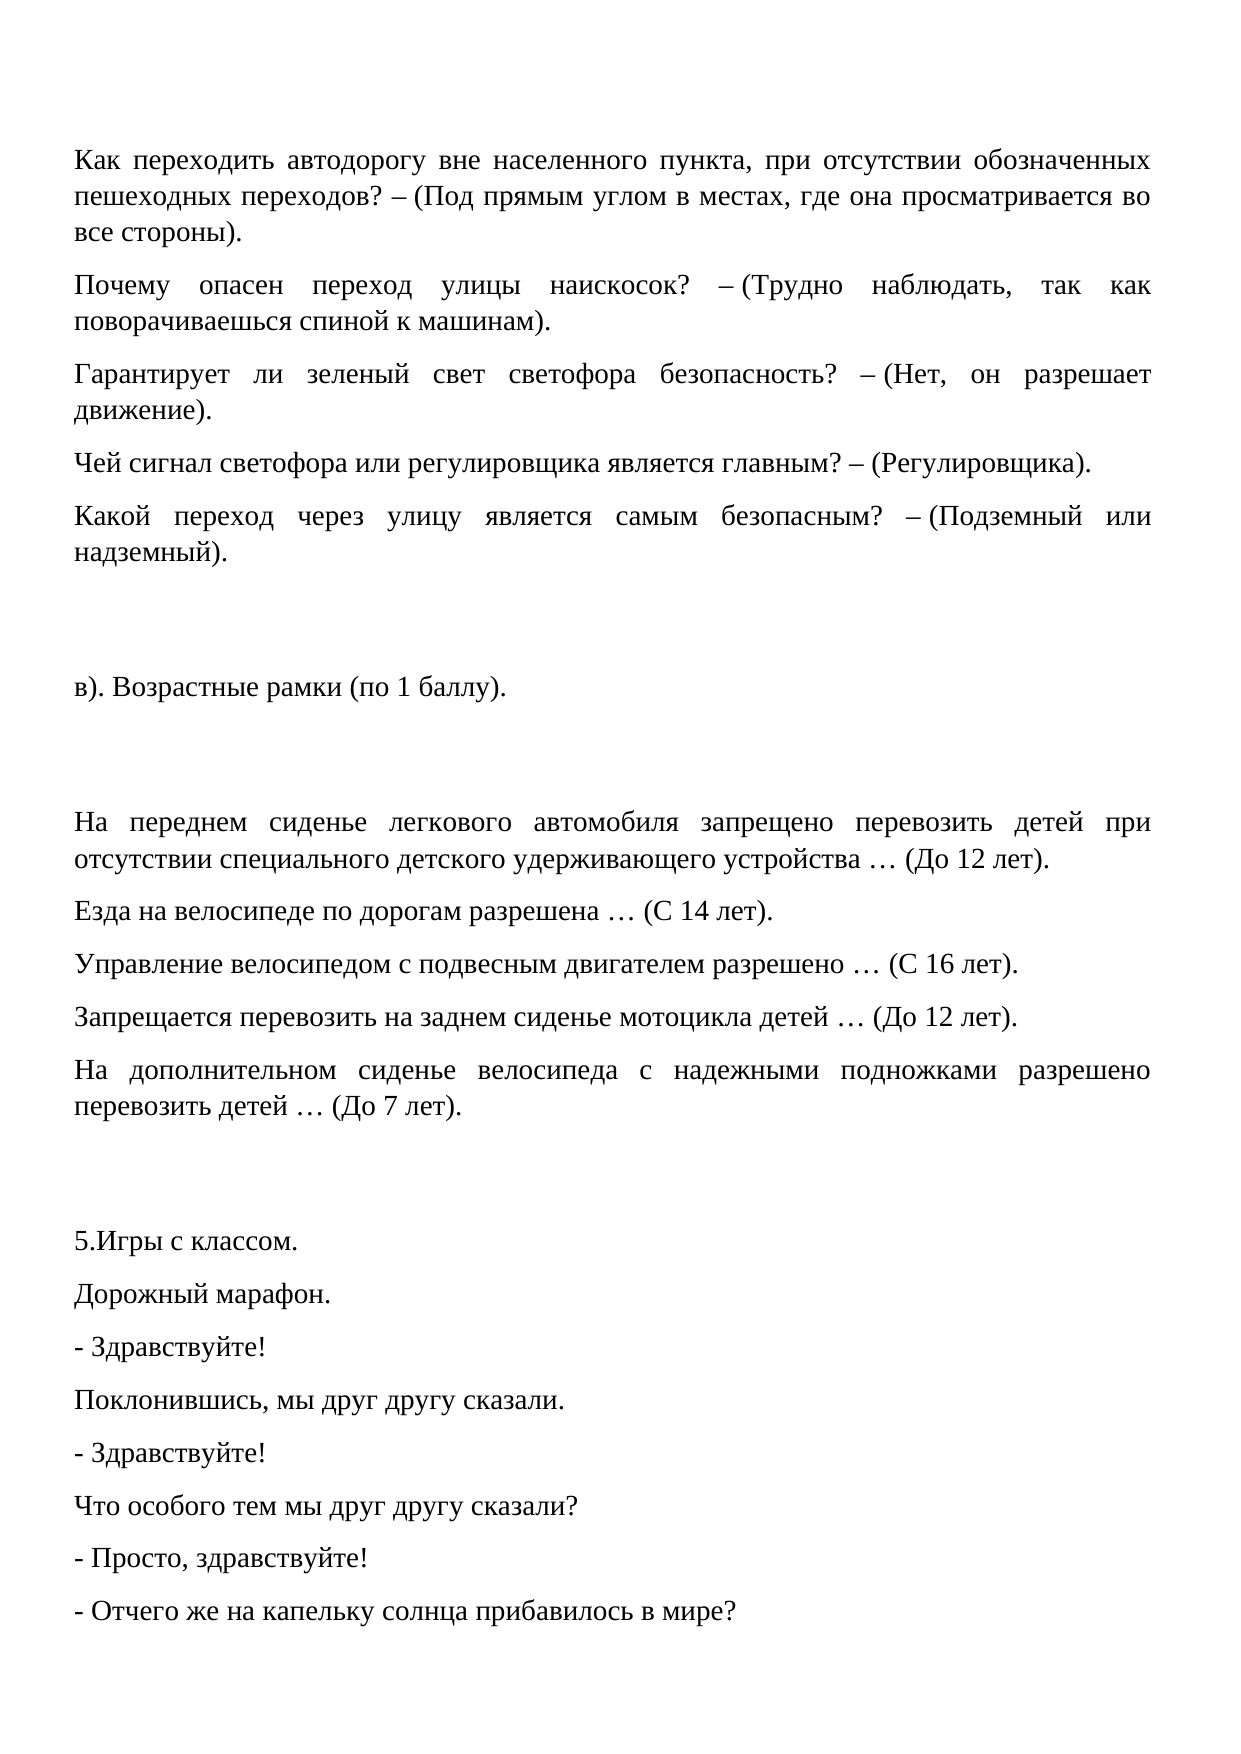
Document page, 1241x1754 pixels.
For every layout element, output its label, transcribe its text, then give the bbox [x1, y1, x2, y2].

text 5.Игры с классом. [74, 1223, 1152, 1257]
text Гарантирует ли зеленый свет светофора безопасность? – (Нет, он разрешает движение). [74, 356, 1152, 426]
text - Здравствуйте! [74, 1329, 1152, 1363]
text Запрещается перевозить на заднем сиденье мотоцикла детей … (До 12 лет). [74, 999, 1152, 1033]
text Управление велосипедом с подвесным двигателем разрешено … (С 16 лет). [74, 946, 1152, 980]
text На дополнительном сиденье велосипеда с надежными подножками разрешено перевозить детей … (До 7 лет). [74, 1052, 1152, 1122]
text в). Возрастные рамки (по 1 баллу). [74, 669, 1152, 703]
text Чей сигнал светофора или регулировщика является главным? – (Регулировщика). [74, 445, 1152, 478]
text Почему опасен переход улицы наискосок? – (Трудно наблюдать, так как поворачиваешься спиной к машинам). [74, 267, 1152, 337]
text На переднем сиденье легкового автомобиля запрещено перевозить детей при отсутствии специального детского удерживающего устройства … (До 12 лет). [74, 804, 1152, 874]
text Езда на велосипеде по дорогам разрешена … (С 14 лет). [74, 893, 1152, 927]
text Какой переход через улицу является самым безопасным? – (Подземный или надземный). [74, 498, 1152, 567]
text Дорожный марафон. [74, 1276, 1152, 1310]
text Что особого тем мы друг другу сказали? [74, 1488, 1152, 1521]
text - Просто, здравствуйте! [74, 1540, 1152, 1574]
text - Здравствуйте! [74, 1435, 1152, 1468]
text - Отчего же на капельку солнца прибавилось в мире? [74, 1593, 1152, 1627]
text Как переходить автодорогу вне населенного пункта, при отсутствии обозначенных пешеходных переходов? – (Под прямым углом в местах, где она просматривается во все стороны). [74, 142, 1152, 248]
text Поклонившись, мы друг другу сказали. [74, 1382, 1152, 1416]
